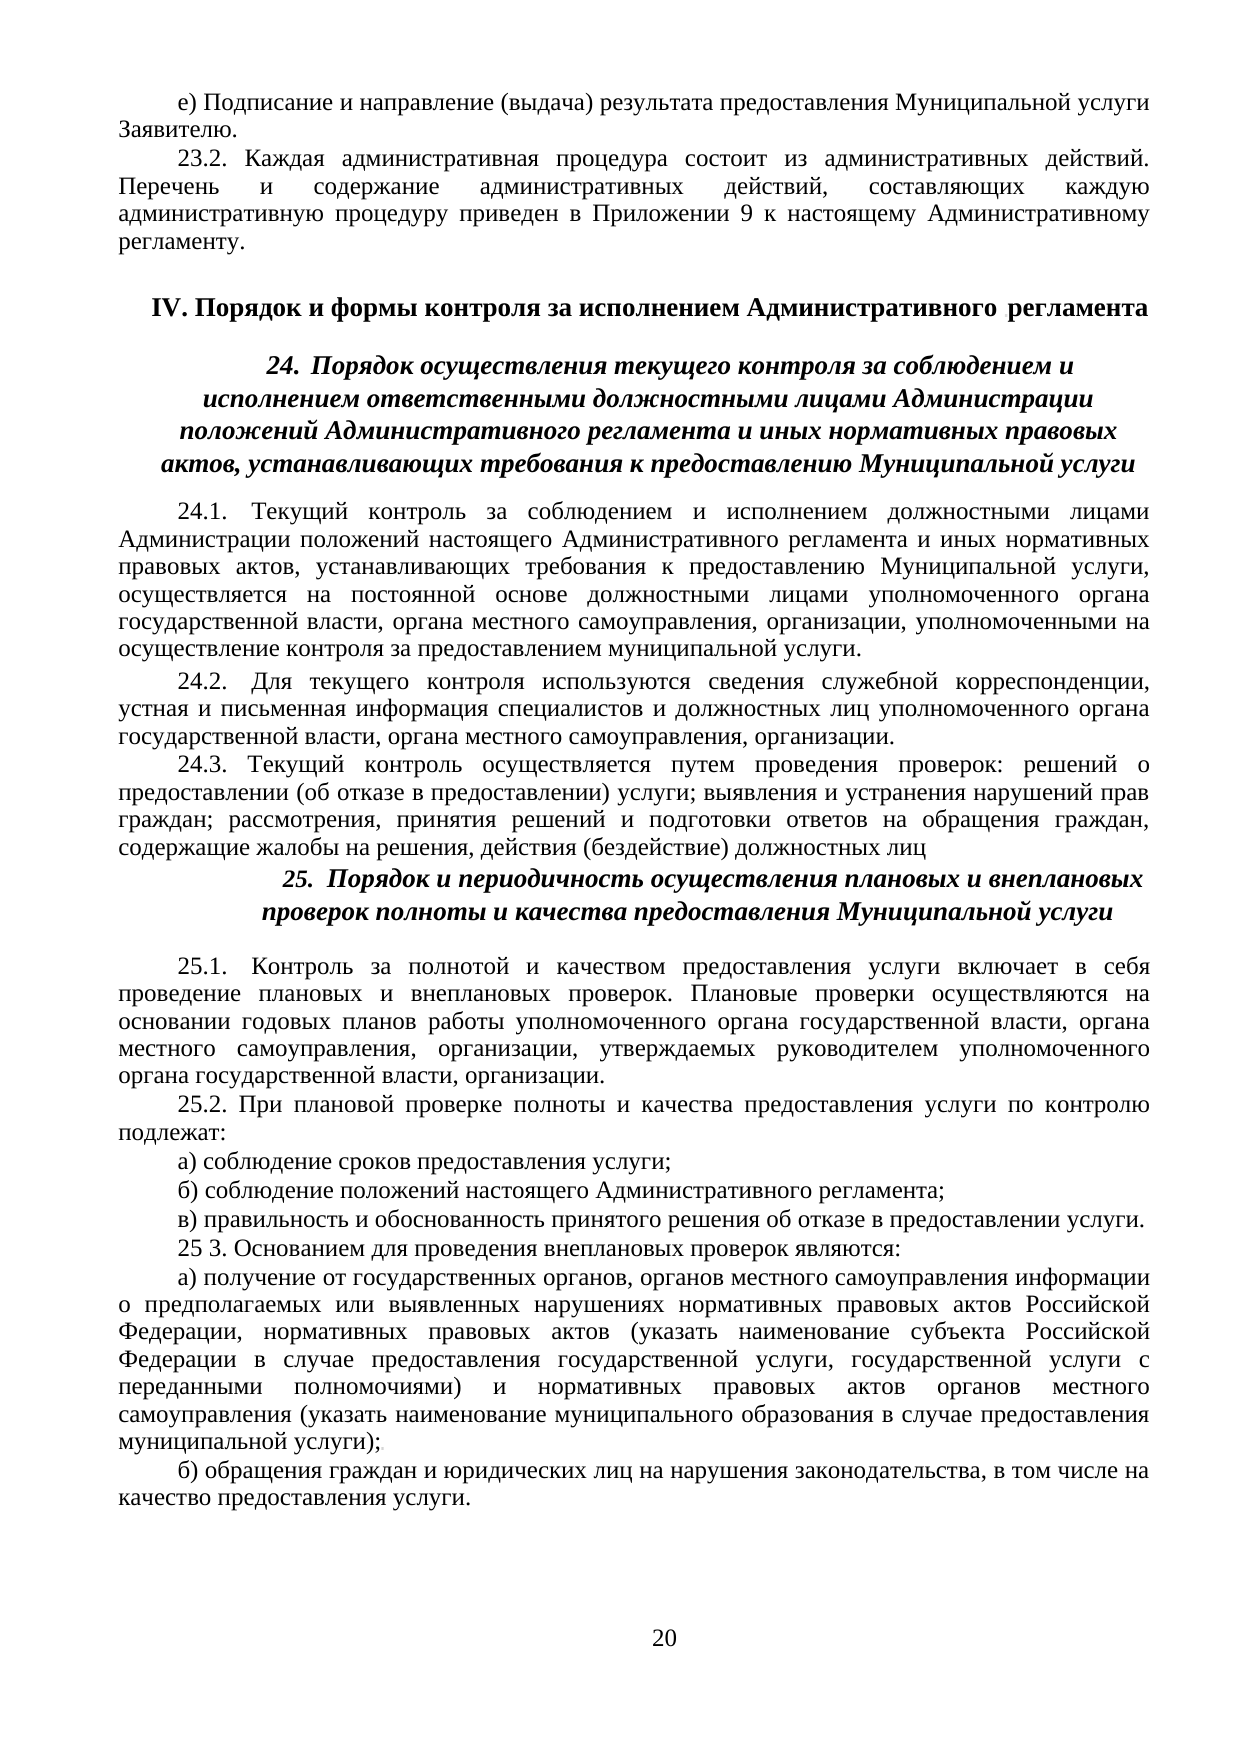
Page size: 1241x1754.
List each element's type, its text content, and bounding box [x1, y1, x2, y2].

text е) Подписание и направление (выдача) результата предоставления Муниципальной услуги Заявителю. [118, 89, 1151, 143]
list Порядок осуществления текущего контроля за соблюдением и исполнением ответственными должностными лицами Администрации положений Административного регламента и иных нормативных правовых актов, устанавливающих требования к предоставлению Муниципальной услуги [148, 349, 1152, 478]
text б) обращения граждан и юридических лиц на нарушения законодательства, в том числе на качество предоставления услуги. [118, 1456, 1151, 1511]
list Текущий контроль за соблюдением и исполнением должностными лицами Администрации положений настоящего Административного регламента и иных нормативных правовых актов, устанавливающих требования к предоставлению Муниципальной услуги, осуществляется на постоянной основе должностными лицами уполномоченного органа государственной власти, органа местного самоуправления, организации, уполномоченными на осуществление контроля за предоставлением муниципальной услуги. [118, 498, 1151, 662]
text 25.2. При плановой проверке полноты и качества предоставления услуги по контролю подлежат: [118, 1091, 1151, 1146]
text в) правильность и обоснованность принятого решения об отказе в предоставлении услуги. [118, 1205, 1151, 1232]
list Контроль за полнотой и качеством предоставления услуги включает в себя проведение плановых и внеплановых проверок. Плановые проверки осуществляются на основании годовых планов работы уполномоченного органа государственной власти, органа местного самоуправления, организации, утверждаемых руководителем уполномоченного органа государственной власти, организации. [118, 952, 1151, 1089]
text б) соблюдение положений настоящего Административного регламента; [118, 1176, 1151, 1203]
list Для текущего контроля используются сведения служебной корреспонденции, устная и письменная информация специалистов и должностных лиц уполномоченного органа государственной власти, органа местного самоуправления, организации. [118, 667, 1151, 749]
list Порядок и периодичность осуществления плановых и внеплановых проверок полноты и качества предоставления Муниципальной услуги [230, 862, 1148, 926]
text 24.3. Текущий контроль осуществляется путем проведения проверок: решений о предоставлении (об отказе в предоставлении) услуги; выявления и устранения нарушений прав граждан; рассмотрения, принятия решений и подготовки ответов на обращения граждан, содержащие жалобы на решения, действия (бездействие) должностных лиц [118, 751, 1151, 861]
text 25 3. Основанием для проведения внеплановых проверок являются: [118, 1234, 1151, 1261]
text а) соблюдение сроков предоставления услуги; [118, 1147, 1151, 1174]
text а) получение от государственных органов, органов местного самоуправления информации о предполагаемых или выявленных нарушениях нормативных правовых актов Российской Федерации, нормативных правовых актов (указать наименование субъекта Российской Федерации в случае предоставления государственной услуги, государственной услуги с переданными полномочиями) и нормативных правовых актов органов местного самоуправления (указать наименование муниципального образования в случае предоставления муниципальной услуги); [118, 1263, 1151, 1455]
text IV. Порядок и формы контроля за исполнением Административного регламента [148, 291, 1152, 322]
text 23.2. Каждая административная процедура состоит из административных действий. Перечень и содержание административных действий, составляющих каждую административную процедуру приведен в Приложении 9 к настоящему Административному регламенту. [118, 145, 1151, 254]
